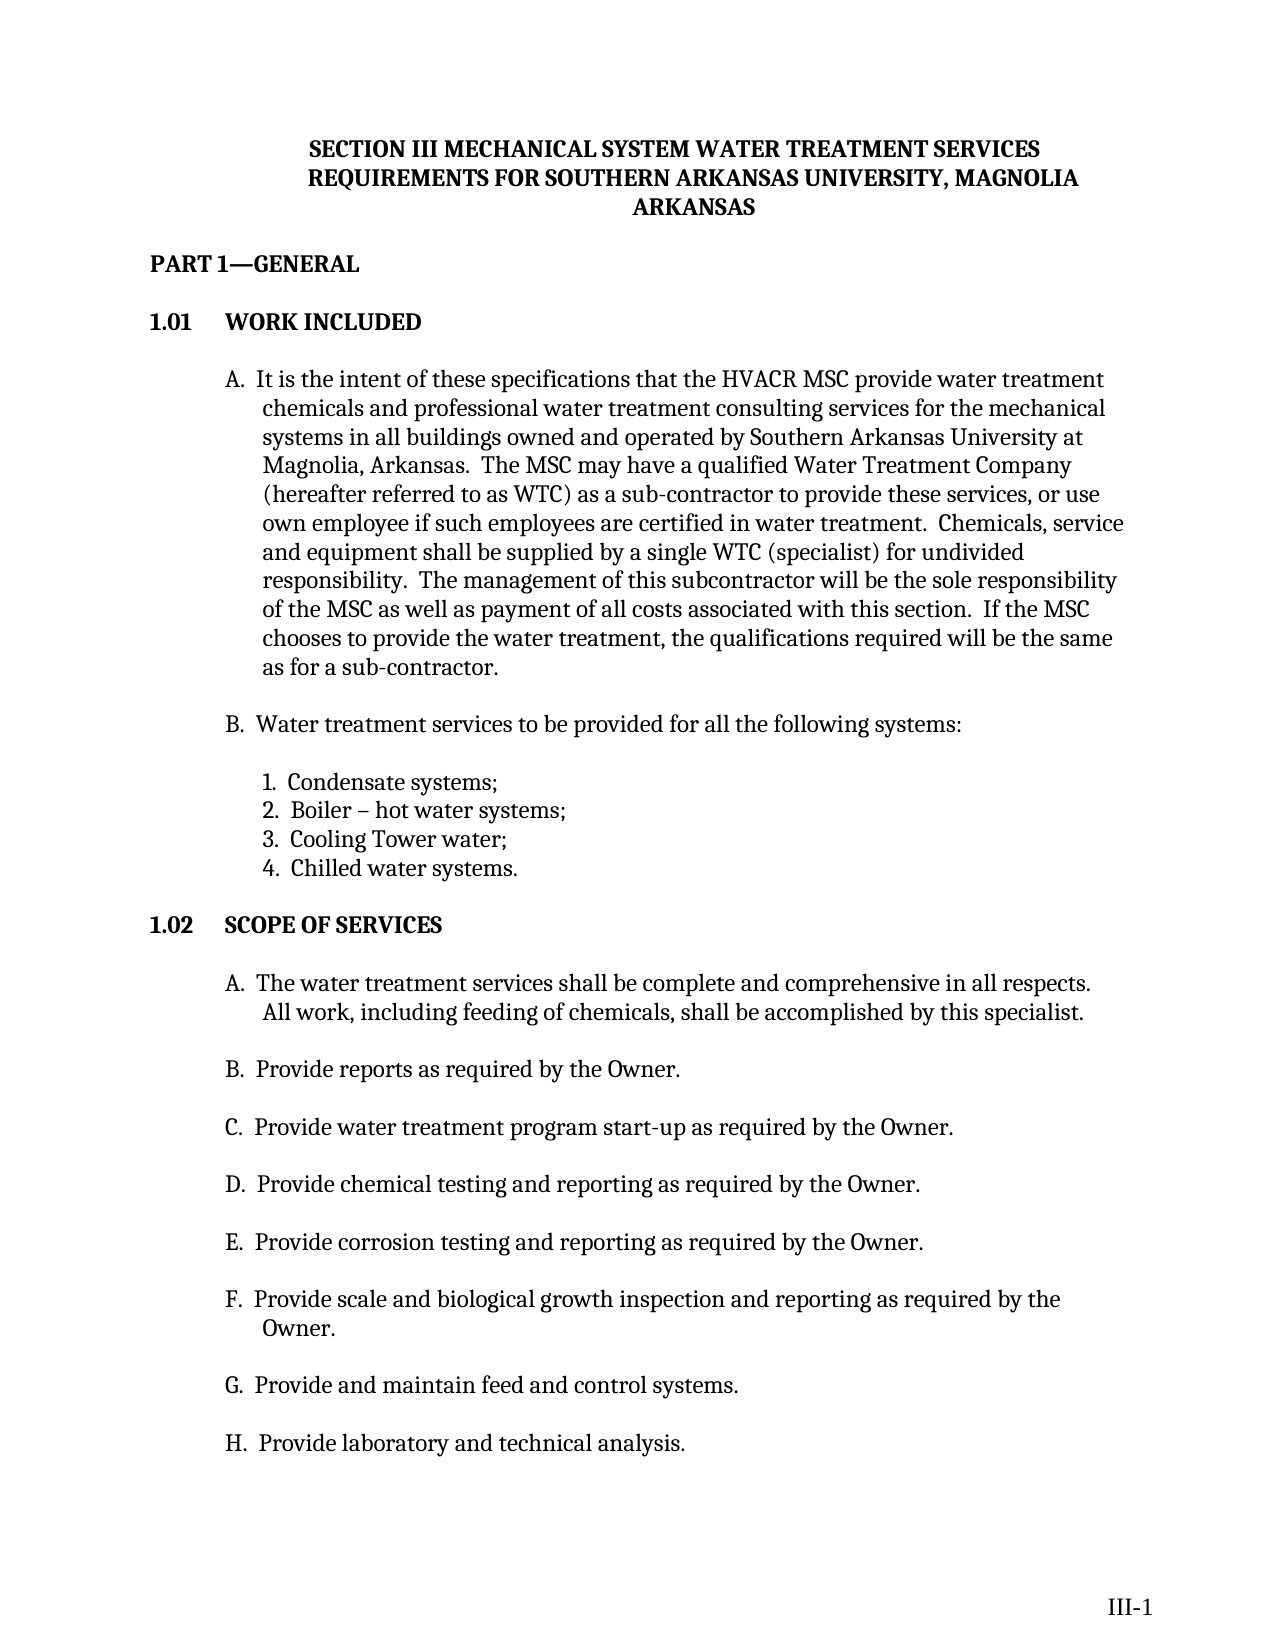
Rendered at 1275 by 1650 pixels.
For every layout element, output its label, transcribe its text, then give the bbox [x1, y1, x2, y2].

text 1.02 SCOPE OF SERVICES [150, 911, 1124, 940]
text E. Provide corrosion testing and reporting as required by the Owner. [225, 1227, 1124, 1256]
text H. Provide laboratory and technical analysis. [225, 1429, 1124, 1457]
text 4. Chilled water systems. [225, 854, 1124, 882]
text 2. Boiler – hot water systems; [225, 796, 1124, 825]
text 1.01 WORK INCLUDED [150, 307, 1124, 336]
text A. It is the intent of these specifications that the HVACR MSC provide water treatment chemicals and professional water treatment consulting services for the mechanical systems in all buildings owned and operated by Southern Arkansas University at Magnolia, Arkansas. The MSC may have a qualified Water Treatment Company (hereafter referred to as WTC) as a sub-contractor to provide these services, or use own employee if such employees are certified in water treatment. Chemicals, service and equipment shall be supplied by a single WTC (specialist) for undivided responsibility. The management of this subcontractor will be the sole responsibility of the MSC as well as payment of all costs associated with this section. If the MSC chooses to provide the water treatment, the qualifications required will be the same as for a sub-contractor. [225, 365, 1124, 681]
text B. Provide reports as required by the Owner. [225, 1055, 1124, 1084]
text A. The water treatment services shall be complete and comprehensive in all respects. All work, including feeding of chemicals, shall be accomplished by this specialist. [225, 969, 1124, 1026]
text PART 1—GENERAL [150, 250, 1124, 279]
text C. Provide water treatment program start-up as required by the Owner. [225, 1112, 1124, 1141]
text D. Provide chemical testing and reporting as required by the Owner. [225, 1170, 1124, 1199]
text SECTION III MECHANICAL SYSTEM WATER TREATMENT SERVICES REQUIREMENTS FOR SOUTHERN ARKANSAS UNIVERSITY, MAGNOLIA ARKANSAS [225, 135, 1124, 221]
text F. Provide scale and biological growth inspection and reporting as required by the Owner. [225, 1285, 1124, 1342]
text G. Provide and maintain feed and control systems. [225, 1371, 1124, 1400]
text B. Water treatment services to be provided for all the following systems: [225, 710, 1124, 739]
text 1. Condensate systems; [225, 767, 1124, 796]
text 3. Cooling Tower water; [225, 825, 1124, 854]
